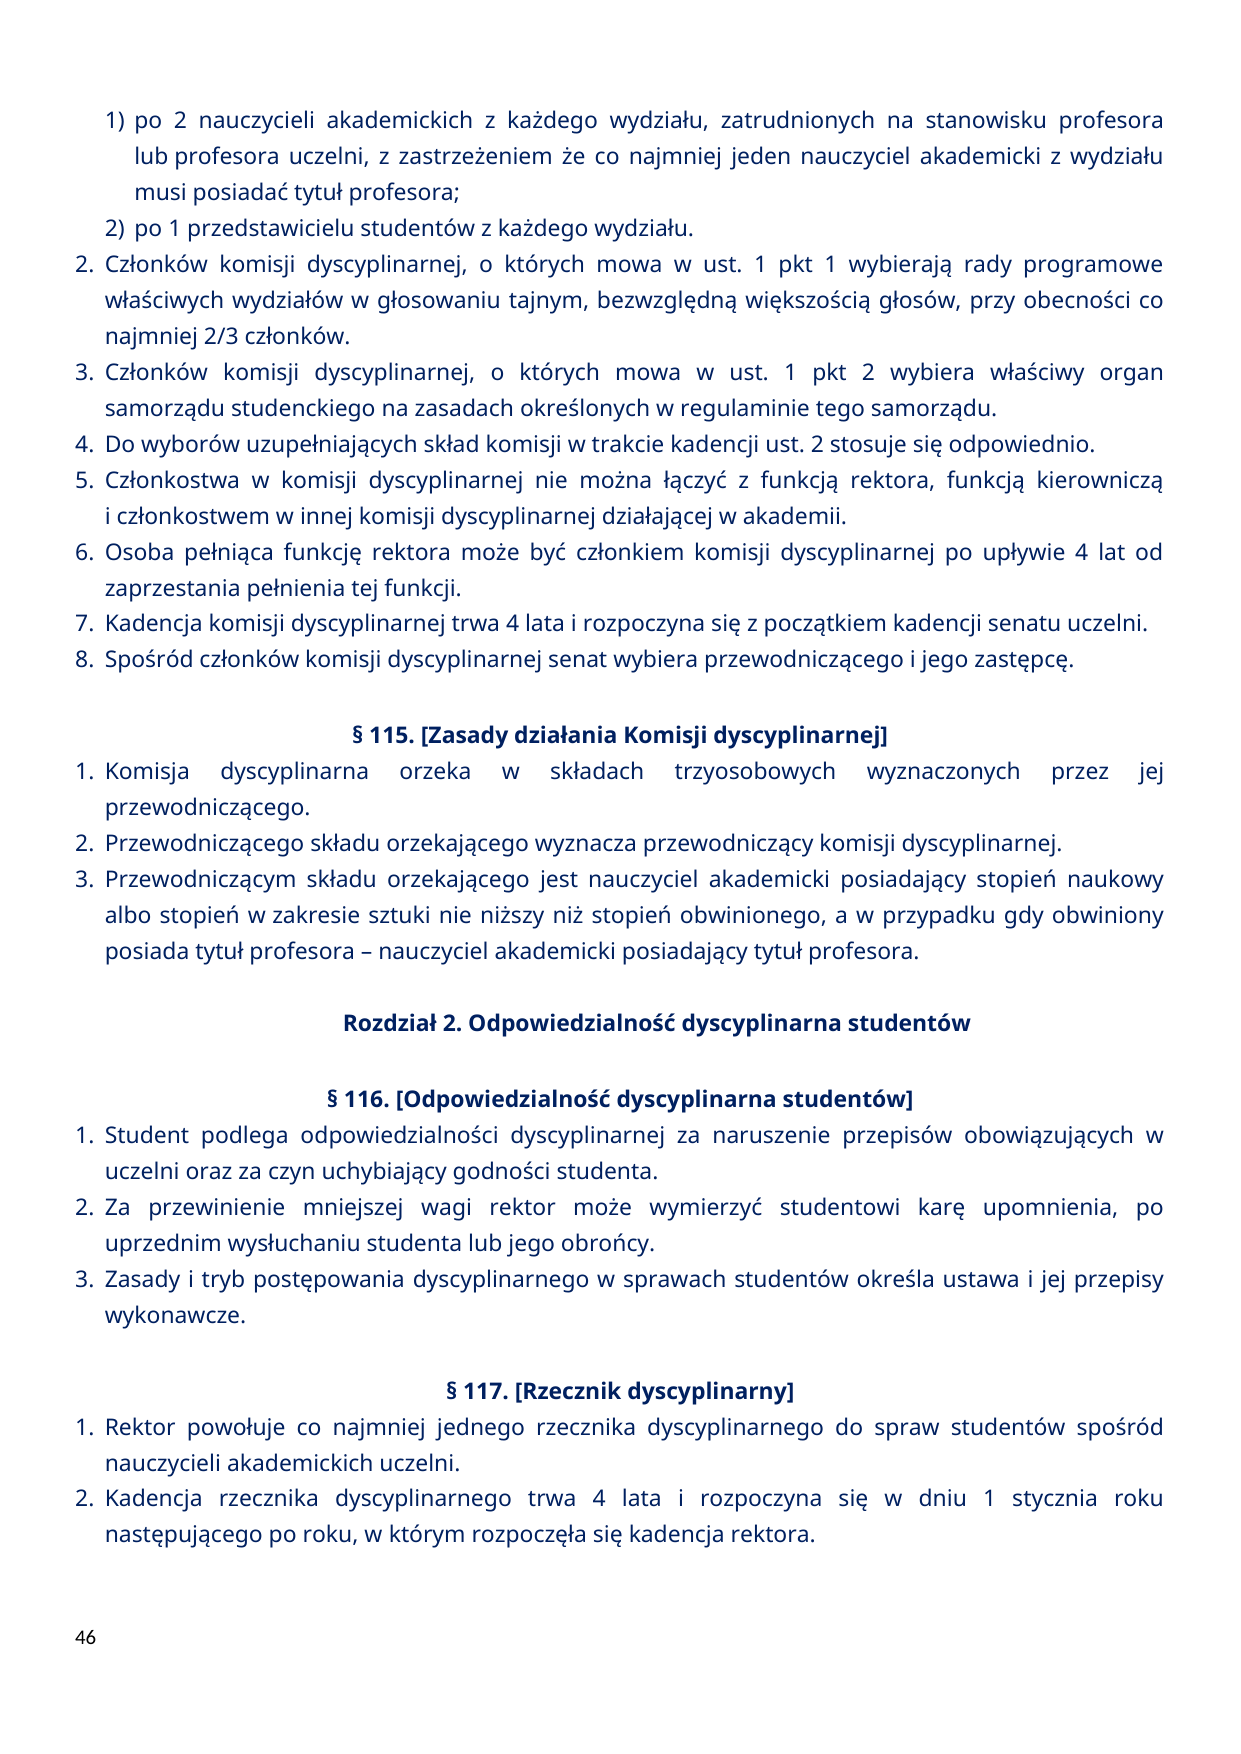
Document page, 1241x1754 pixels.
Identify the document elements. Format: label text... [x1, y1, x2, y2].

list po 1 przedstawicielu studentów z każdego wydziału. [104, 212, 1165, 243]
list Członków komisji dyscyplinarnej, o których mowa w ust. 1 pkt 2 wybiera właściwy organ samorządu studenckiego na zasadach określonych w regulaminie tego samorządu. [75, 356, 1165, 423]
list Rektor powołuje co najmniej jednego rzecznika dyscyplinarnego do spraw studentów spośród nauczycieli akademickich uczelni. [75, 1411, 1165, 1478]
list Przewodniczącego składu orzekającego wyznacza przewodniczący komisji dyscyplinarnej. [75, 827, 1165, 858]
list Kadencja rzecznika dyscyplinarnego trwa 4 lata i rozpoczyna się w dniu 1 stycznia roku następującego po roku, w którym rozpoczęła się kadencja rektora. [75, 1482, 1165, 1549]
subtitle Rozdział 2. Odpowiedzialność dyscyplinarna studentów [75, 1007, 1165, 1038]
list Spośród członków komisji dyscyplinarnej senat wybiera przewodniczącego i jego zastępcę. [75, 643, 1165, 674]
list Za przewinienie mniejszej wagi rektor może wymierzyć studentowi karę upomnienia, po uprzednim wysłuchaniu studenta lub jego obrońcy. [75, 1191, 1165, 1258]
list Do wyborów uzupełniających skład komisji w trakcie kadencji ust. 2 stosuje się odpowiednio. [75, 428, 1165, 459]
list Przewodniczącym składu orzekającego jest nauczyciel akademicki posiadający stopień naukowy albo stopień w zakresie sztuki nie niższy niż stopień obwinionego, a w przypadku gdy obwiniony posiada tytuł profesora – nauczyciel akademicki posiadający tytuł profesora. [75, 863, 1165, 966]
list Członkostwa w komisji dyscyplinarnej nie można łączyć z funkcją rektora, funkcją kierowniczą i członkostwem w innej komisji dyscyplinarnej działającej w akademii. [75, 464, 1165, 531]
list Kadencja komisji dyscyplinarnej trwa 4 lata i rozpoczyna się z początkiem kadencji senatu uczelni. [75, 607, 1165, 639]
list po 2 nauczycieli akademickich z każdego wydziału, zatrudnionych na stanowisku profesora lub profesora uczelni, z zastrzeżeniem że co najmniej jeden nauczyciel akademicki z wydziału musi posiadać tytuł profesora; [104, 104, 1165, 207]
list Członków komisji dyscyplinarnej, o których mowa w ust. 1 pkt 1 wybierają rady programowe właściwych wydziałów w głosowaniu tajnym, bezwzględną większością głosów, przy obecności co najmniej 2/3 członków. [75, 248, 1165, 351]
list Zasady i tryb postępowania dyscyplinarnego w sprawach studentów określa ustawa i jej przepisy wykonawcze. [75, 1263, 1165, 1330]
list Student podlega odpowiedzialności dyscyplinarnej za naruszenie przepisów obowiązujących w uczelni oraz za czyn uchybiający godności studenta. [75, 1119, 1165, 1186]
subtitle § 117. [Rzecznik dyscyplinarny] [75, 1374, 1165, 1406]
list Komisja dyscyplinarna orzeka w składach trzyosobowych wyznaczonych przez jej przewodniczącego. [75, 755, 1165, 822]
subtitle § 116. [Odpowiedzialność dyscyplinarna studentów] [75, 1083, 1165, 1114]
list Osoba pełniąca funkcję rektora może być członkiem komisji dyscyplinarnej po upływie 4 lat od zaprzestania pełnienia tej funkcji. [75, 536, 1165, 603]
subtitle § 115. [Zasady działania Komisji dyscyplinarnej] [75, 719, 1165, 751]
